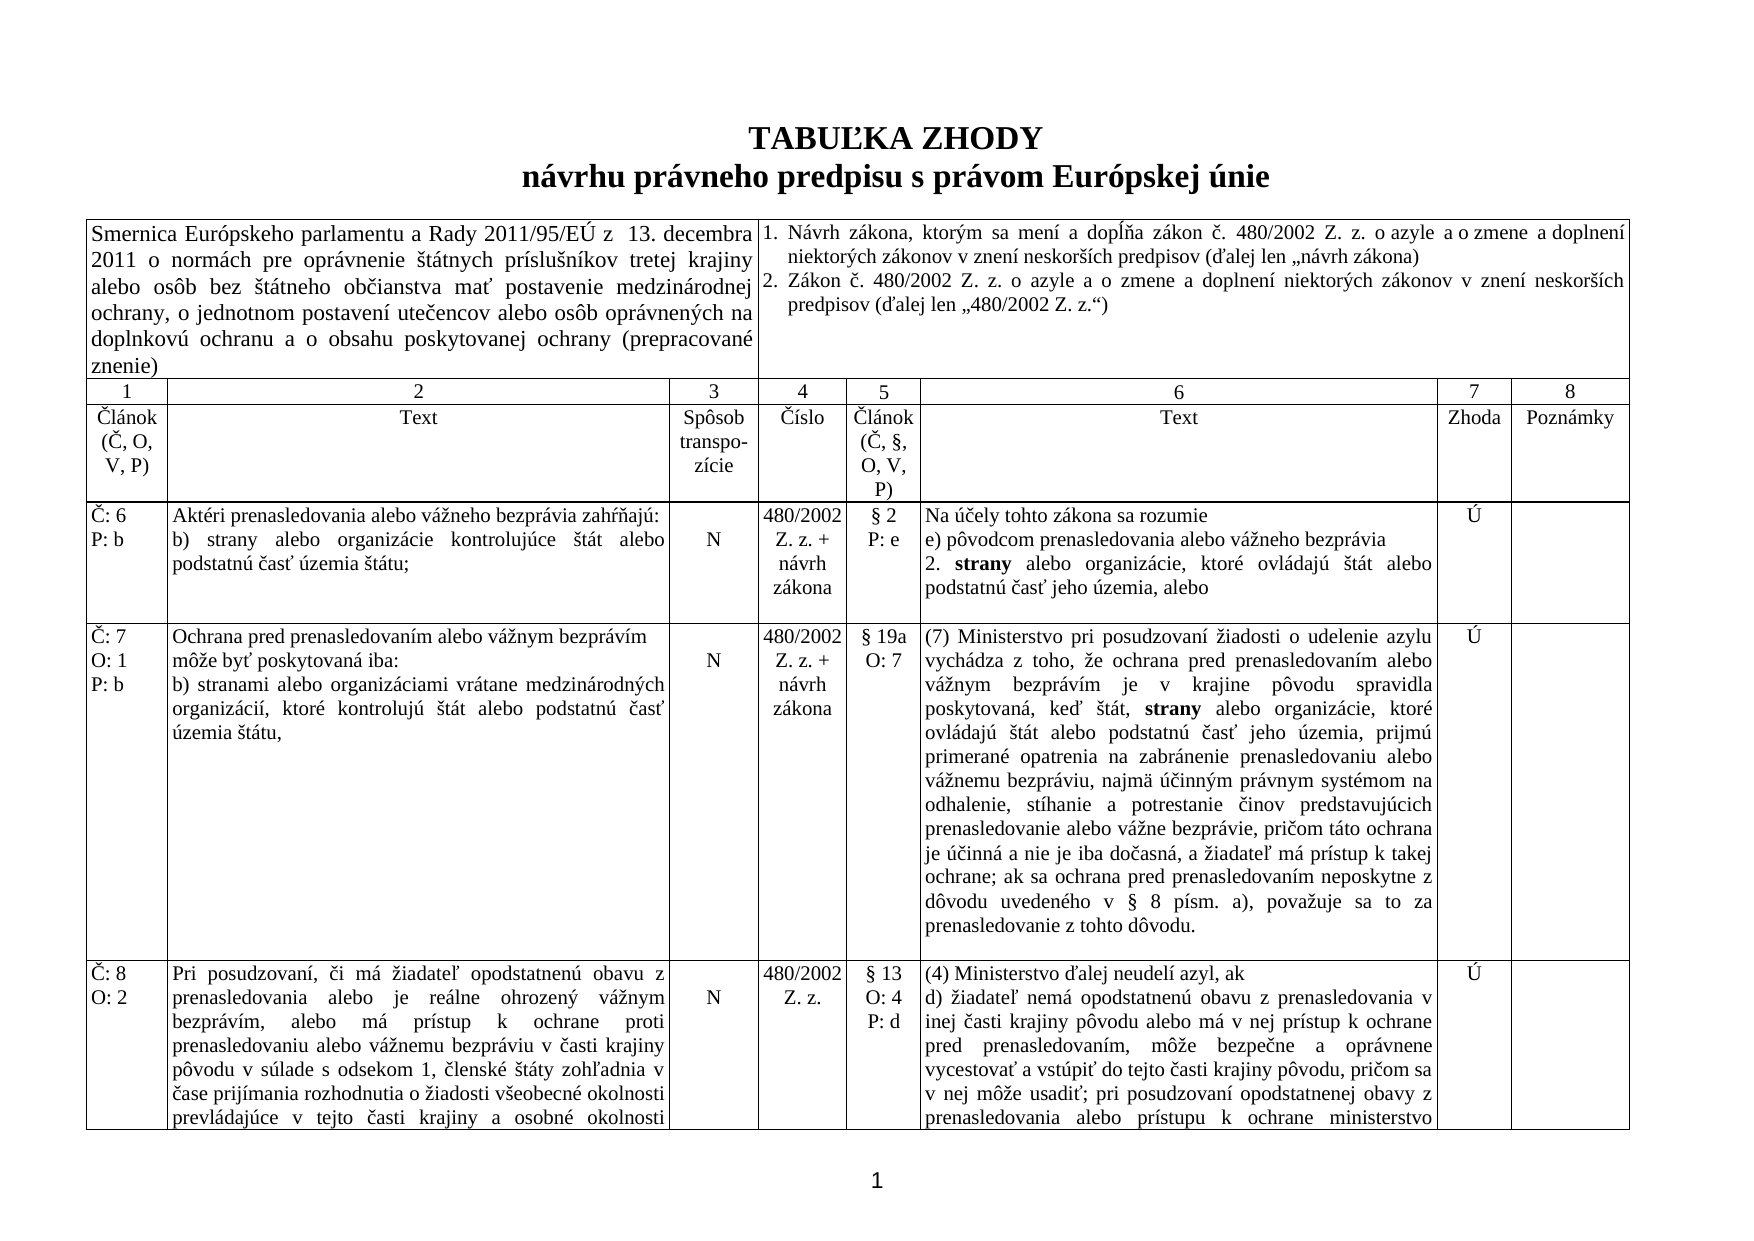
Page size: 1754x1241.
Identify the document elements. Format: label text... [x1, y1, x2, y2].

table_cell Ú [1438, 624, 1511, 959]
table_cell Č: 6 P: b [87, 503, 167, 623]
table_cell Zhoda [1438, 405, 1511, 501]
table_cell (7) Ministerstvo pri posudzovaní žiadosti o udelenie azylu vychádza z toho, že ochrana pred prenasledovaním alebo vážnym bezprávím je v krajine pôvodu spravidla poskytovaná, keď štát, strany alebo organizácie, ktoré ovládajú štát alebo podstatnú časť jeho územia, prijmú primerané opatrenia na zabránenie prenasledovaniu alebo vážnemu bezpráviu, najmä účinným právnym systémom na odhalenie, stíhanie a potrestanie činov predstavujúcich prenasledovanie alebo vážne bezprávie, pričom táto ochrana je účinná a nie je iba dočasná, a žiadateľ má prístup k takej ochrane; ak sa ochrana pred prenasledovaním neposkytne z dôvodu uvedeného v § 8 písm. a), považuje sa to za prenasledovanie z tohto dôvodu. [921, 624, 1437, 959]
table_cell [921, 961, 1437, 1129]
table_cell Poznámky [1512, 405, 1629, 501]
table_cell Č: 8 O: 2 [87, 961, 167, 1129]
table_cell Na účely tohto zákona sa rozumie e) pôvodcom prenasledovania alebo vážneho bezprávia 2. strany alebo organizácie, ktoré ovládajú štát alebo podstatnú časť jeho územia, alebo [921, 503, 1437, 623]
table_header Návrh zákona, ktorým sa mení a dopĺňa zákon č. 480/2002 Z. z. o azyle a o zmene a doplnení niektorých zákonov v znení neskorších predpisov (ďalej len „návrh zákona) Zákon č. 480/2002 Z. z. o azyle a o zmene a doplnení niektorých zákonov v znení neskorších predpisov (ďalej len „480/2002 Z. z.“) [759, 220, 1629, 378]
table_cell N [670, 503, 758, 623]
table_cell 2 [168, 379, 669, 404]
table_cell N [670, 961, 758, 1129]
table_cell 6 [921, 379, 1437, 404]
table_cell 480/2002 Z. z. + návrh zákona [759, 624, 846, 959]
text TABUĽKA ZHODY [185, 118, 1606, 157]
table_cell Text [168, 405, 669, 501]
table_cell Spôsob transpo- zície [670, 405, 758, 501]
table_cell 3 [670, 379, 758, 404]
table_cell § 19a O: 7 [847, 624, 920, 959]
table_cell § 2 P: e [847, 503, 920, 623]
table_cell Ú [1438, 961, 1511, 1129]
table_cell Článok (Č, §, O, V, P) [847, 405, 920, 501]
table_cell 5 [847, 379, 920, 404]
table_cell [847, 961, 920, 1129]
table_header Smernica Európskeho parlamentu a Rady 2011/95/EÚ z 13. decembra 2011 o normách pre oprávnenie štátnych príslušníkov tretej krajiny alebo osôb bez štátneho občianstva mať postavenie medzinárodnej ochrany, o jednotnom postavení utečencov alebo osôb oprávnených na doplnkovú ochranu a o obsahu poskytovanej ochrany (prepracované znenie) [87, 220, 758, 378]
table_cell 480/2002 Z. z. + návrh zákona [759, 503, 846, 623]
text návrhu právneho predpisu s právom Európskej únie [185, 157, 1606, 195]
table_cell 8 [1512, 379, 1629, 404]
table_cell [1512, 503, 1629, 623]
table_cell N [670, 624, 758, 959]
table_cell Text [921, 405, 1437, 501]
table_cell Ochrana pred prenasledovaním alebo vážnym bezprávím môže byť poskytovaná iba: b) stranami alebo organizáciami vrátane medzinárodných organizácií, ktoré kontrolujú štát alebo podstatnú časť územia štátu, [168, 624, 669, 959]
table_cell 1 [87, 379, 167, 404]
table_cell [1512, 961, 1629, 1129]
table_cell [759, 961, 846, 1129]
table_cell Článok (Č, O, V, P) [87, 405, 167, 501]
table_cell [168, 961, 669, 1129]
table_cell Ú [1438, 503, 1511, 623]
table_cell Aktéri prenasledovania alebo vážneho bezprávia zahŕňajú: b) strany alebo organizácie kontrolujúce štát alebo podstatnú časť územia štátu; [168, 503, 669, 623]
table_cell 7 [1438, 379, 1511, 404]
table_cell 4 [759, 379, 846, 404]
table_cell Č: 7 O: 1 P: b [87, 624, 167, 959]
table_cell [1512, 624, 1629, 959]
table_cell Číslo [759, 405, 846, 501]
